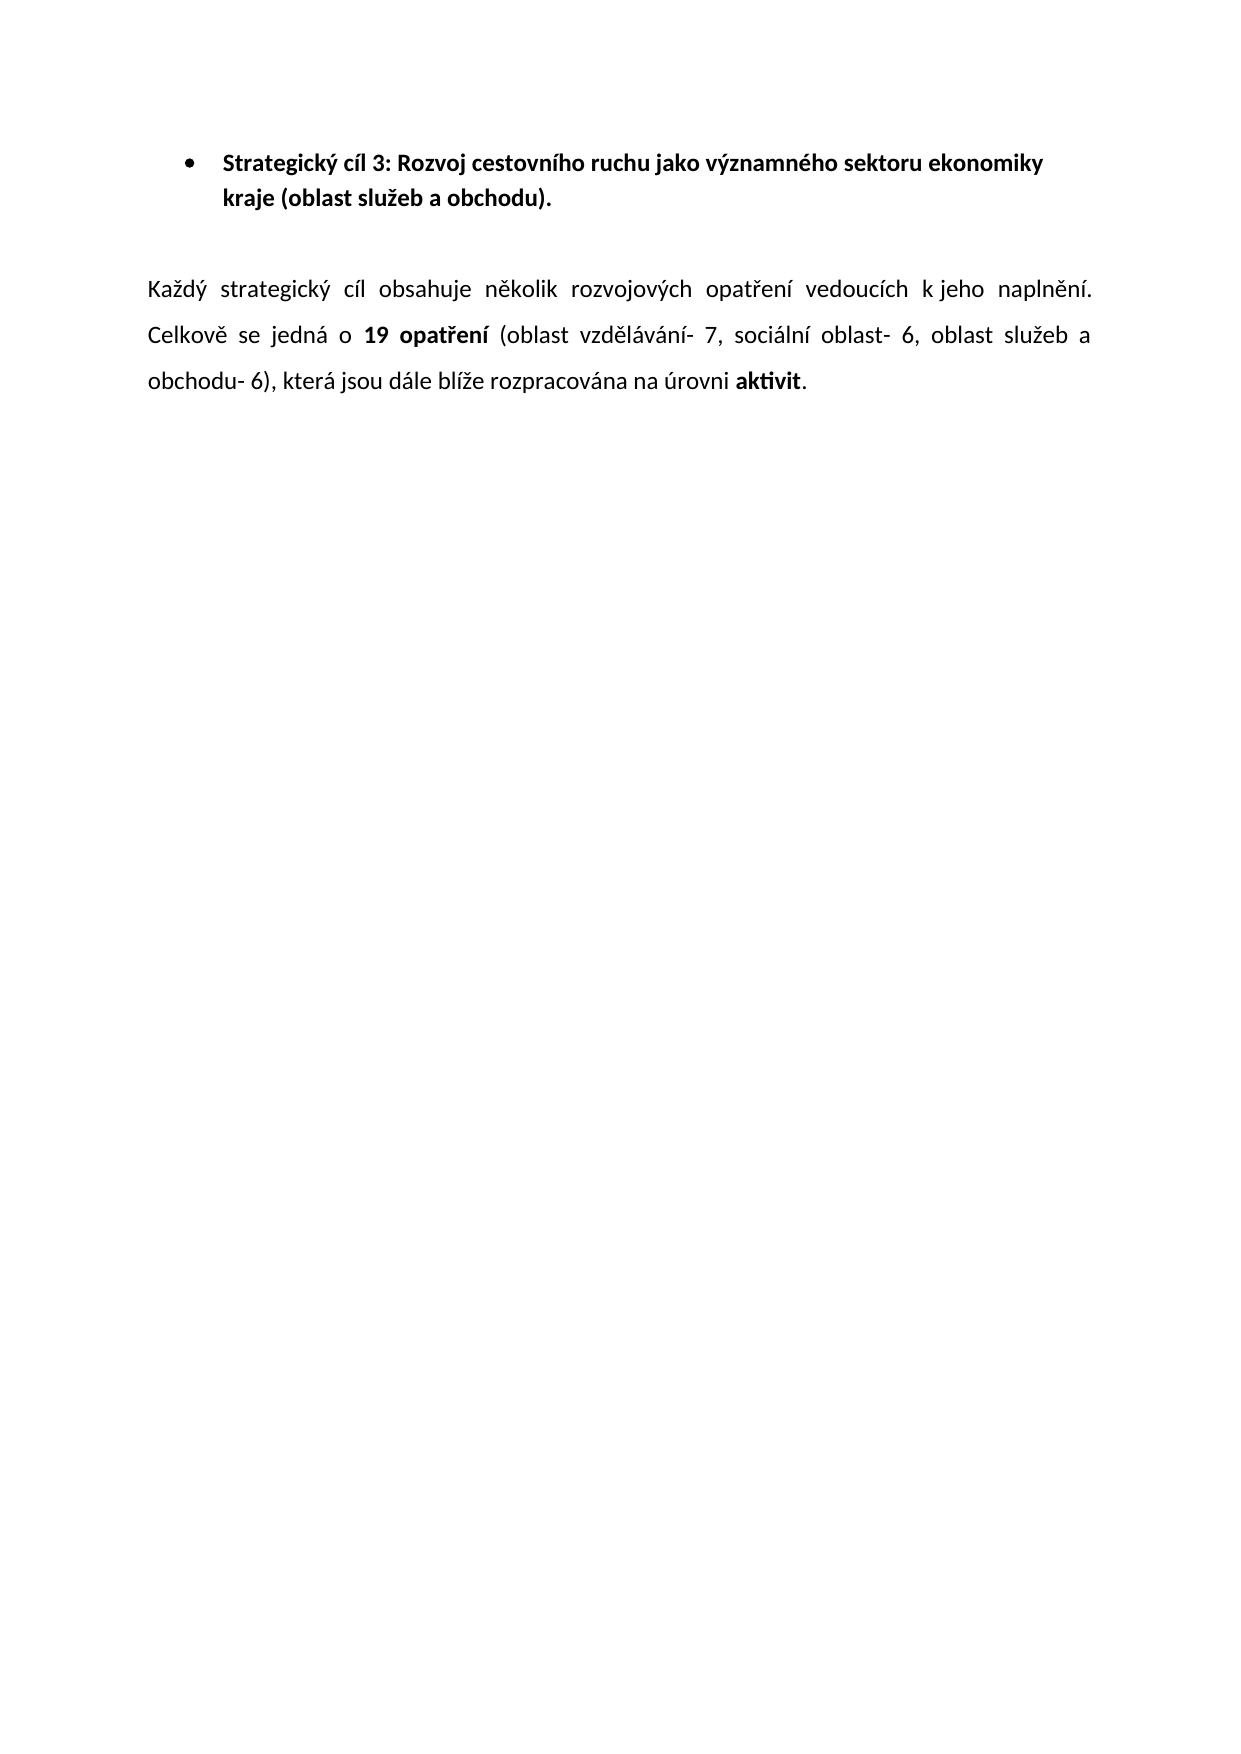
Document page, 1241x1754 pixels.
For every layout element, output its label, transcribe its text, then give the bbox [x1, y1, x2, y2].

list Strategický cíl 3: Rozvoj cestovního ruchu jako významného sektoru ekonomiky kraje (oblast služeb a obchodu). [185, 148, 1093, 213]
text Každý strategický cíl obsahuje několik rozvojových opatření vedoucích k jeho naplnění. Celkově se jedná o 19 opatření (oblast vzdělávání- 7, sociální oblast- 6, oblast služeb a obchodu- 6), která jsou dále blíže rozpracována na úrovni aktivit. [148, 273, 1093, 395]
